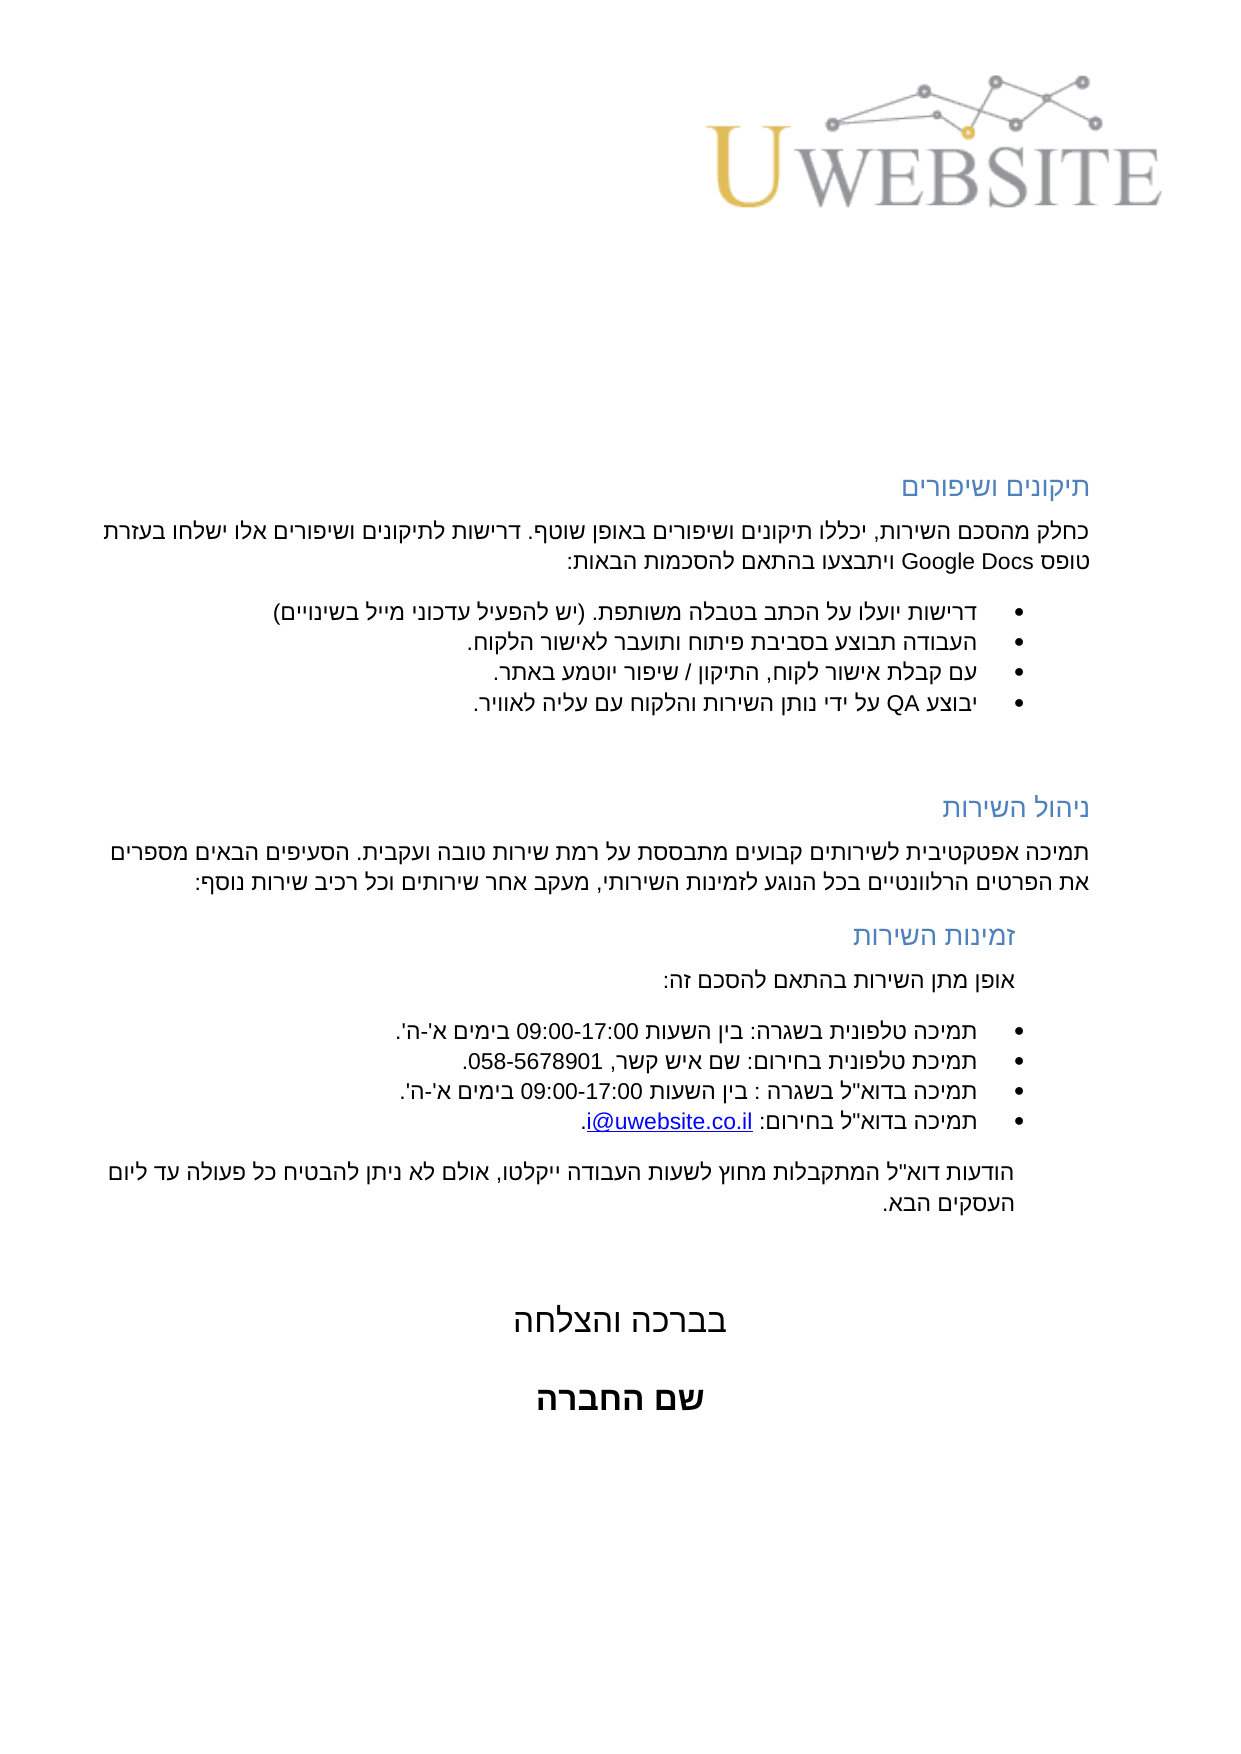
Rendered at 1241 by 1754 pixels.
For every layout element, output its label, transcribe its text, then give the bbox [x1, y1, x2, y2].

text הודעות דוא"ל המתקבלות מחוץ לשעות העבודה ייקלטו, אולם לא ניתן להבטיח כל פעולה עד ליום העסקים הבא. [75, 1159, 1015, 1216]
list תמיכת טלפונית בחירום: שם איש קשר, 058-5678901. [75, 1048, 1015, 1074]
subtitle תיקונים ושיפורים [75, 471, 1090, 502]
list דרישות יועלו על הכתב בטבלה משותפת. (יש להפעיל עדכוני מייל בשינויים) [75, 599, 1015, 625]
subtitle זמינות השירות [75, 920, 1015, 951]
list העבודה תבוצע בסביבת פיתוח ותועבר לאישור הלקוח. [75, 629, 1015, 655]
subtitle ניהול השירות [75, 792, 1090, 823]
list תמיכה בדוא"ל בשגרה : בין השעות 09:00-17:00 בימים א'-ה'. [75, 1078, 1015, 1104]
list תמיכה טלפונית בשגרה: בין השעות 09:00-17:00 בימים א'-ה'. [75, 1018, 1015, 1044]
text כחלק מהסכם השירות, יכללו תיקונים ושיפורים באופן שוטף. דרישות לתיקונים ושיפורים אלו ישלחו בעזרת טופס Google Docs ויתבצעו בהתאם להסכמות הבאות: [75, 518, 1090, 574]
list יבוצע QA על ידי נותן השירות והלקוח עם עליה לאוויר. [75, 689, 1015, 716]
text תמיכה אפטקטיבית לשירותים קבועים מתבססת על רמת שירות טובה ועקבית. הסעיפים הבאים מספרים את הפרטים הרלוונטיים בכל הנוגע לזמינות השירותי, מעקב אחר שירותים וכל רכיב שירות נוסף: [75, 838, 1090, 895]
text אופן מתן השירות בהתאם להסכם זה: [75, 967, 1015, 993]
picture [683, 75, 1166, 271]
text בברכה והצלחה [75, 1301, 1165, 1339]
list עם קבלת אישור לקוח, התיקון / שיפור יוטמע באתר. [75, 659, 1015, 686]
text שם החברה [75, 1379, 1165, 1418]
list תמיכה בדוא"ל בחירום: i@uwebsite.co.il. [75, 1108, 1015, 1134]
